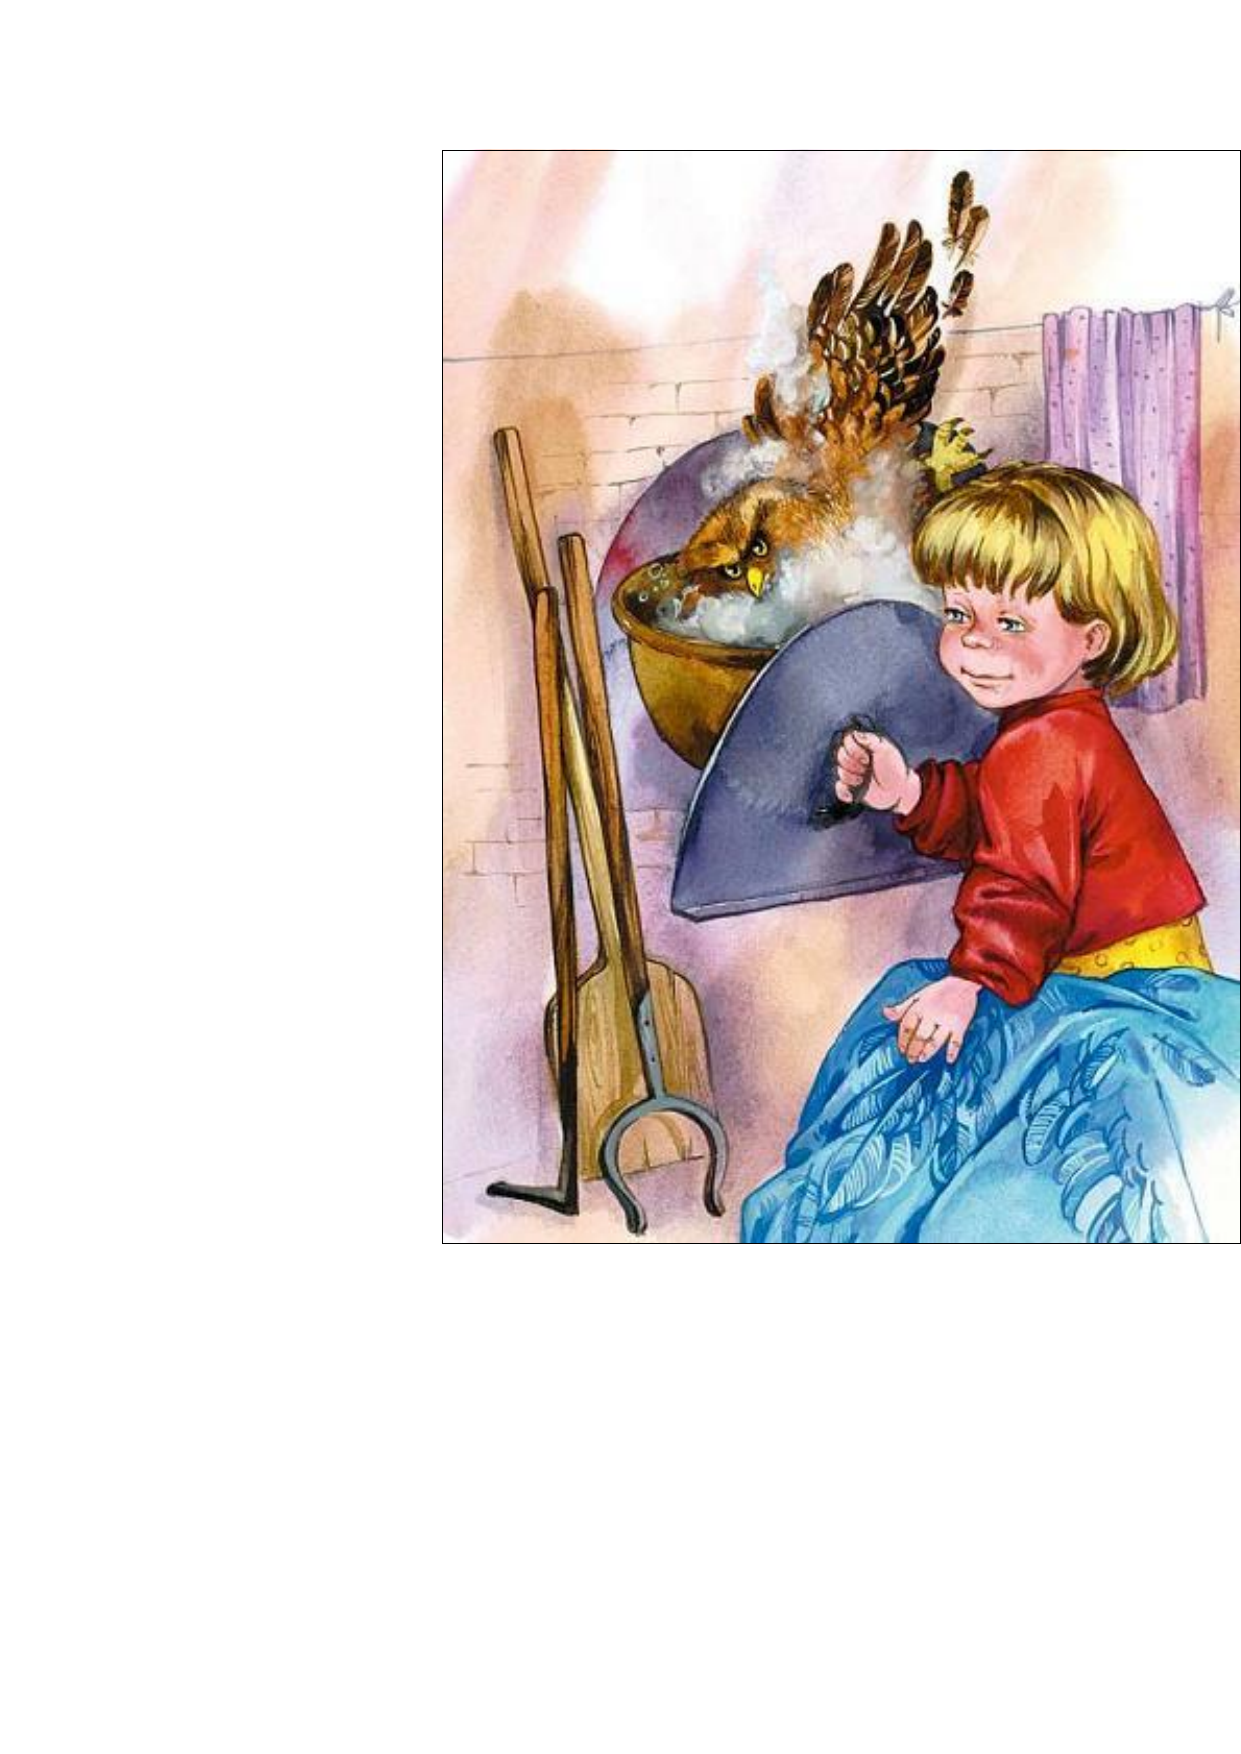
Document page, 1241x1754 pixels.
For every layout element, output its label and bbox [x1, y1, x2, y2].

picture [443, 151, 1240, 1243]
